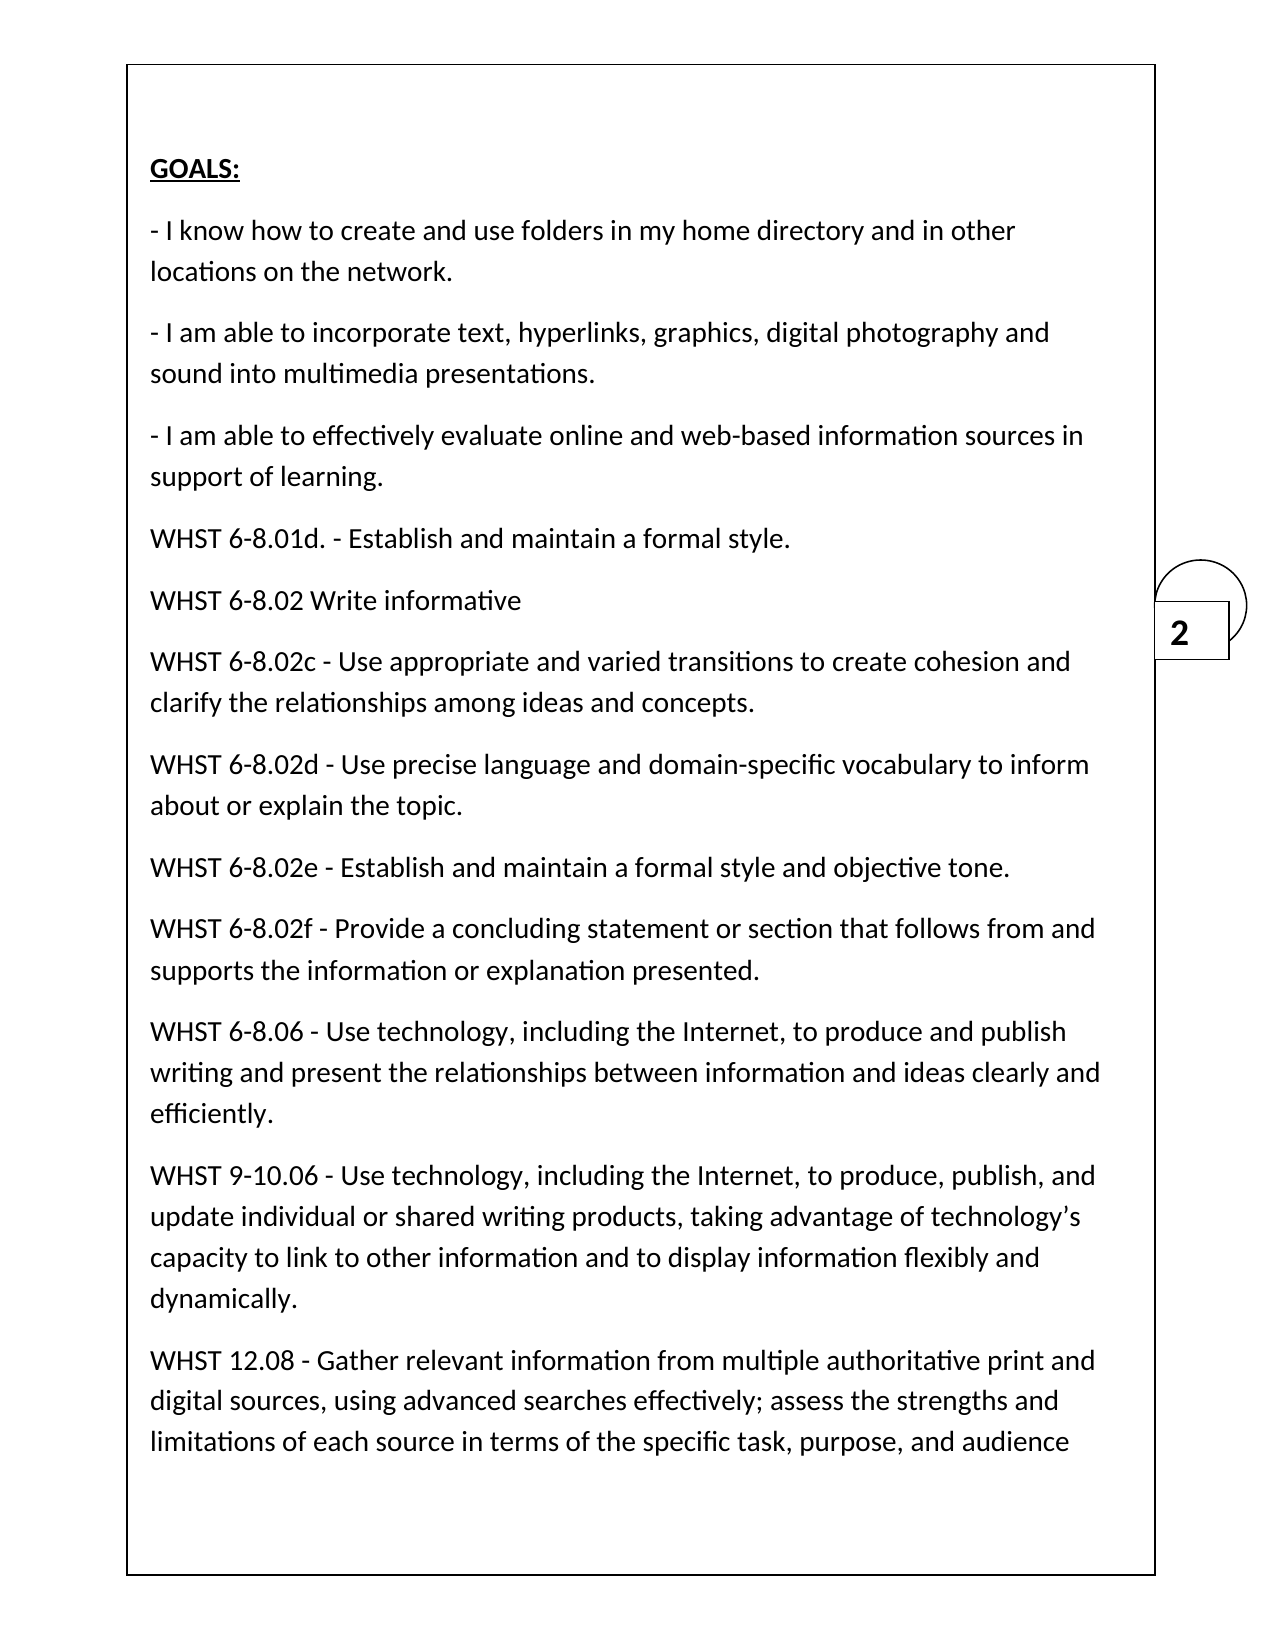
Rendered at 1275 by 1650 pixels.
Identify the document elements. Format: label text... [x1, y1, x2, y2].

text WHST 6-8.01d. - Establish and maintain a formal style. [150, 520, 1125, 556]
text WHST 6-8.02e - Establish and maintain a formal style and objective tone. [150, 849, 1125, 884]
text WHST 9-10.06 - Use technology, including the Internet, to produce, publish, and update individual or shared writing products, taking advantage of technology’s capacity to link to other information and to display information flexibly and dynamically. [150, 1157, 1125, 1315]
text WHST 6-8.06 - Use technology, including the Internet, to produce and publish writing and present the relationships between information and ideas clearly and efficiently. [150, 1013, 1125, 1131]
text GOALS: [150, 150, 1125, 186]
text WHST 6-8.02f - Provide a concluding statement or section that follows from and supports the information or explanation presented. [150, 911, 1125, 987]
text WHST 6-8.02c - Use appropriate and varied transitions to create cohesion and clarify the relationships among ideas and concepts. [150, 643, 1125, 720]
text WHST 6-8.02d - Use precise language and domain-specific vocabulary to inform about or explain the topic. [150, 746, 1125, 823]
text - I am able to incorporate text, hyperlinks, graphics, digital photography and sound into multimedia presentations. [150, 314, 1125, 391]
text - I know how to create and use folders in my home directory and in other locations on the network. [150, 212, 1125, 288]
text - I am able to effectively evaluate online and web-based information sources in support of learning. [150, 417, 1125, 494]
text WHST 6-8.02 Write informative [150, 582, 1125, 617]
text WHST 12.08 - Gather relevant information from multiple authoritative print and digital sources, using advanced searches effectively; assess the strengths and limitations of each source in terms of the specific task, purpose, and audience [150, 1342, 1125, 1459]
